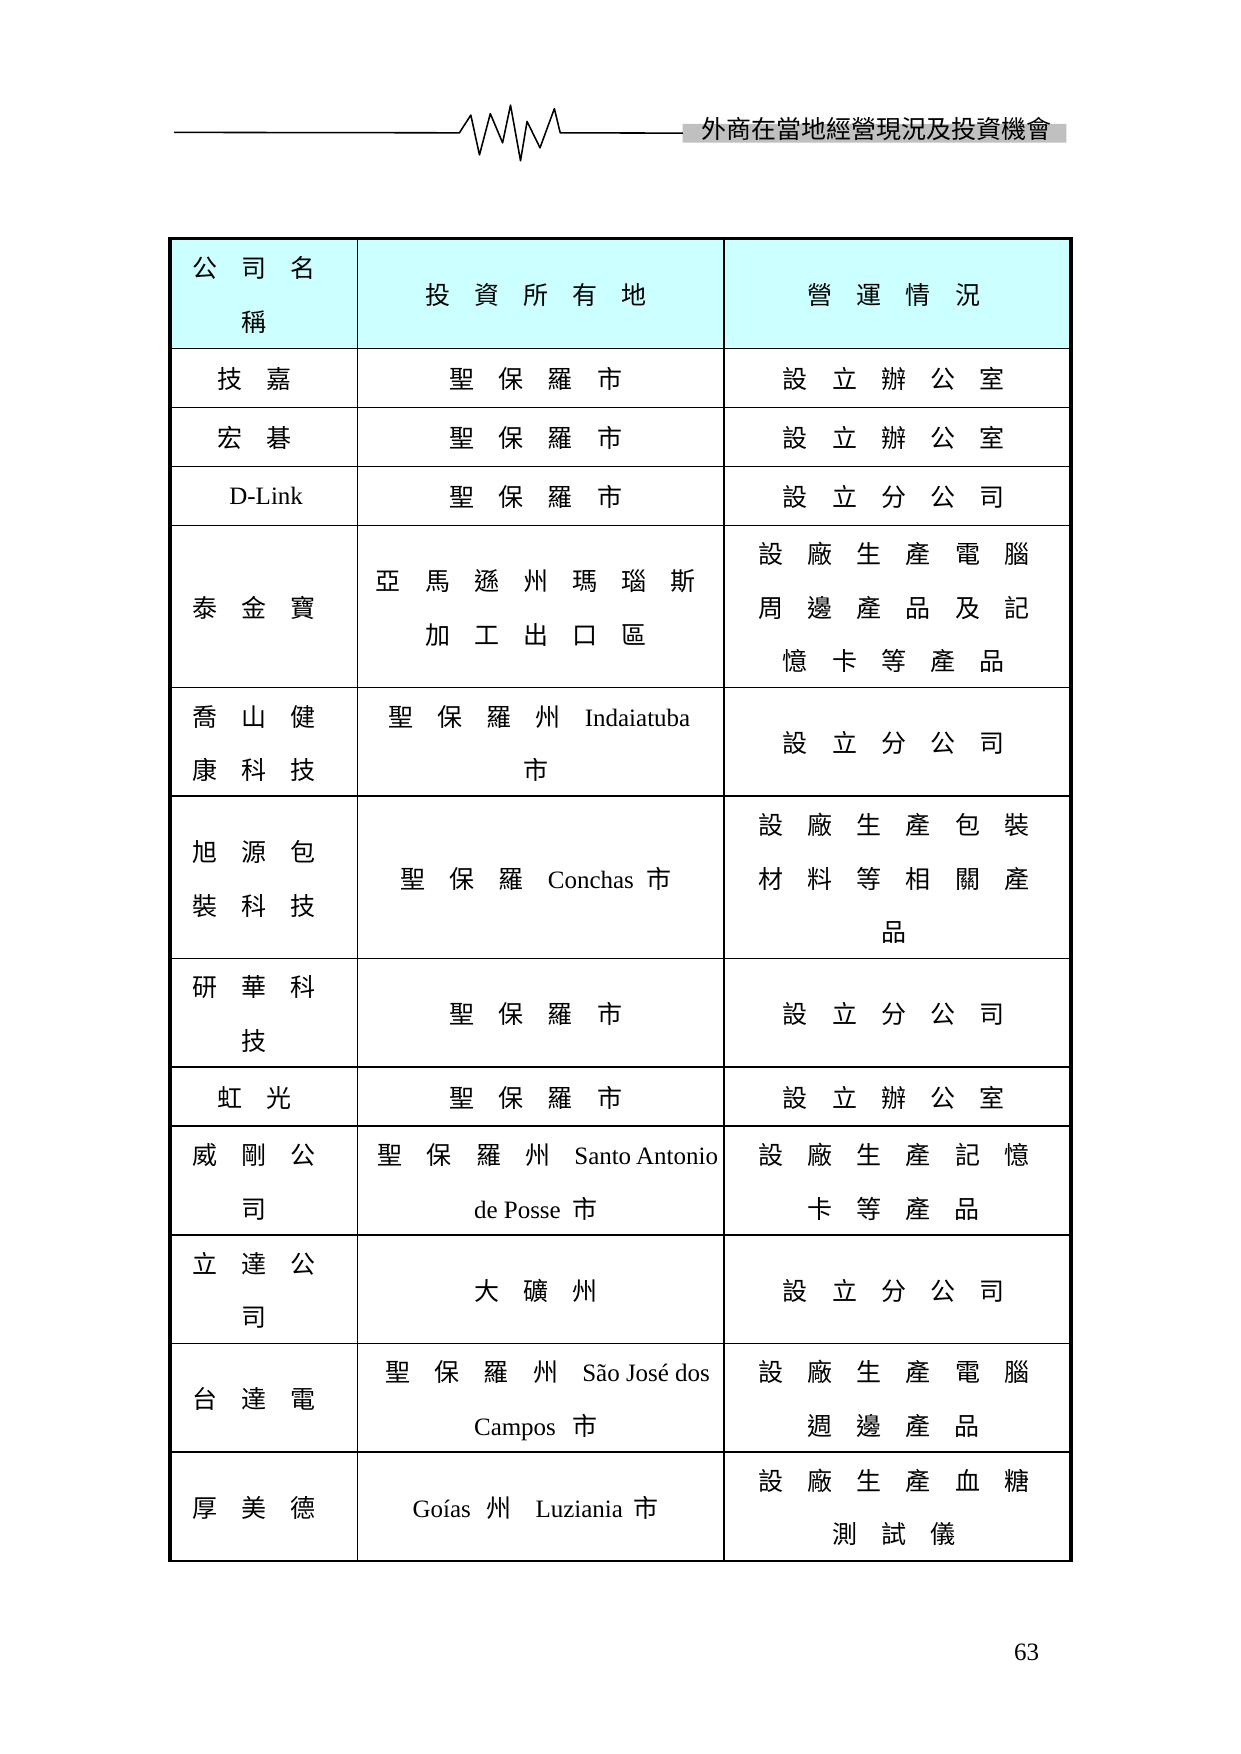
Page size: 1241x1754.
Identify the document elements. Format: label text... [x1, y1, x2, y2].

table_cell 聖保羅市 [358, 408, 723, 466]
table_cell 設立分公司 [725, 688, 1069, 795]
table_cell 聖保羅市 [358, 1068, 723, 1125]
table_header 投資所有地 [358, 240, 723, 347]
table_cell 聖保羅州Indaiatuba市 [358, 688, 723, 795]
table_cell 厚美德 [172, 1453, 357, 1560]
table_cell 泰金寶 [172, 526, 357, 687]
table_cell 宏碁 [172, 408, 357, 466]
table_header 公司名稱 [172, 240, 357, 347]
table_cell 聖保羅市 [358, 467, 723, 524]
table_cell 設立分公司 [725, 959, 1069, 1066]
table_cell 旭源包裝科技 [172, 797, 357, 958]
table_cell Goías州Luziania市 [358, 1453, 723, 1560]
table_cell 設立分公司 [725, 1236, 1069, 1343]
table_cell 設廠生產包裝材料等相關產品 [725, 797, 1069, 958]
table_cell 設立辦公室 [725, 349, 1069, 406]
table_cell 研華科技 [172, 959, 357, 1066]
table_cell D-Link [172, 467, 357, 524]
table_cell 虹光 [172, 1068, 357, 1125]
table_cell 設廠生產電腦週邊產品 [725, 1344, 1069, 1451]
table_cell 喬山健康科技 [172, 688, 357, 795]
table_cell 威剛公司 [172, 1127, 357, 1234]
table_cell 設立辦公室 [725, 408, 1069, 466]
table_cell 設立辦公室 [725, 1068, 1069, 1125]
table_cell 設立分公司 [725, 467, 1069, 524]
table_cell 亞馬遜州瑪瑙斯加工出口區 [358, 526, 723, 687]
table_cell 聖保羅州São José dos Campos市 [358, 1344, 723, 1451]
table_cell 設廠生產血糖測試儀 [725, 1453, 1069, 1560]
table_header 營運情況 [725, 240, 1069, 347]
table_cell 聖保羅市 [358, 349, 723, 406]
table_cell 聖保羅市 [358, 959, 723, 1066]
table_cell 台達電 [172, 1344, 357, 1451]
table_cell 技嘉 [172, 349, 357, 406]
table_cell 立達公司 [172, 1236, 357, 1343]
table_cell 大礦州 [358, 1236, 723, 1343]
table_cell 聖保羅州Santo Antonio de Posse市 [358, 1127, 723, 1234]
table_cell 設廠生產記憶卡等產品 [725, 1127, 1069, 1234]
table_cell 聖保羅Conchas市 [358, 797, 723, 958]
table_cell 設廠生產電腦周邊產品及記憶卡等產品 [725, 526, 1069, 687]
